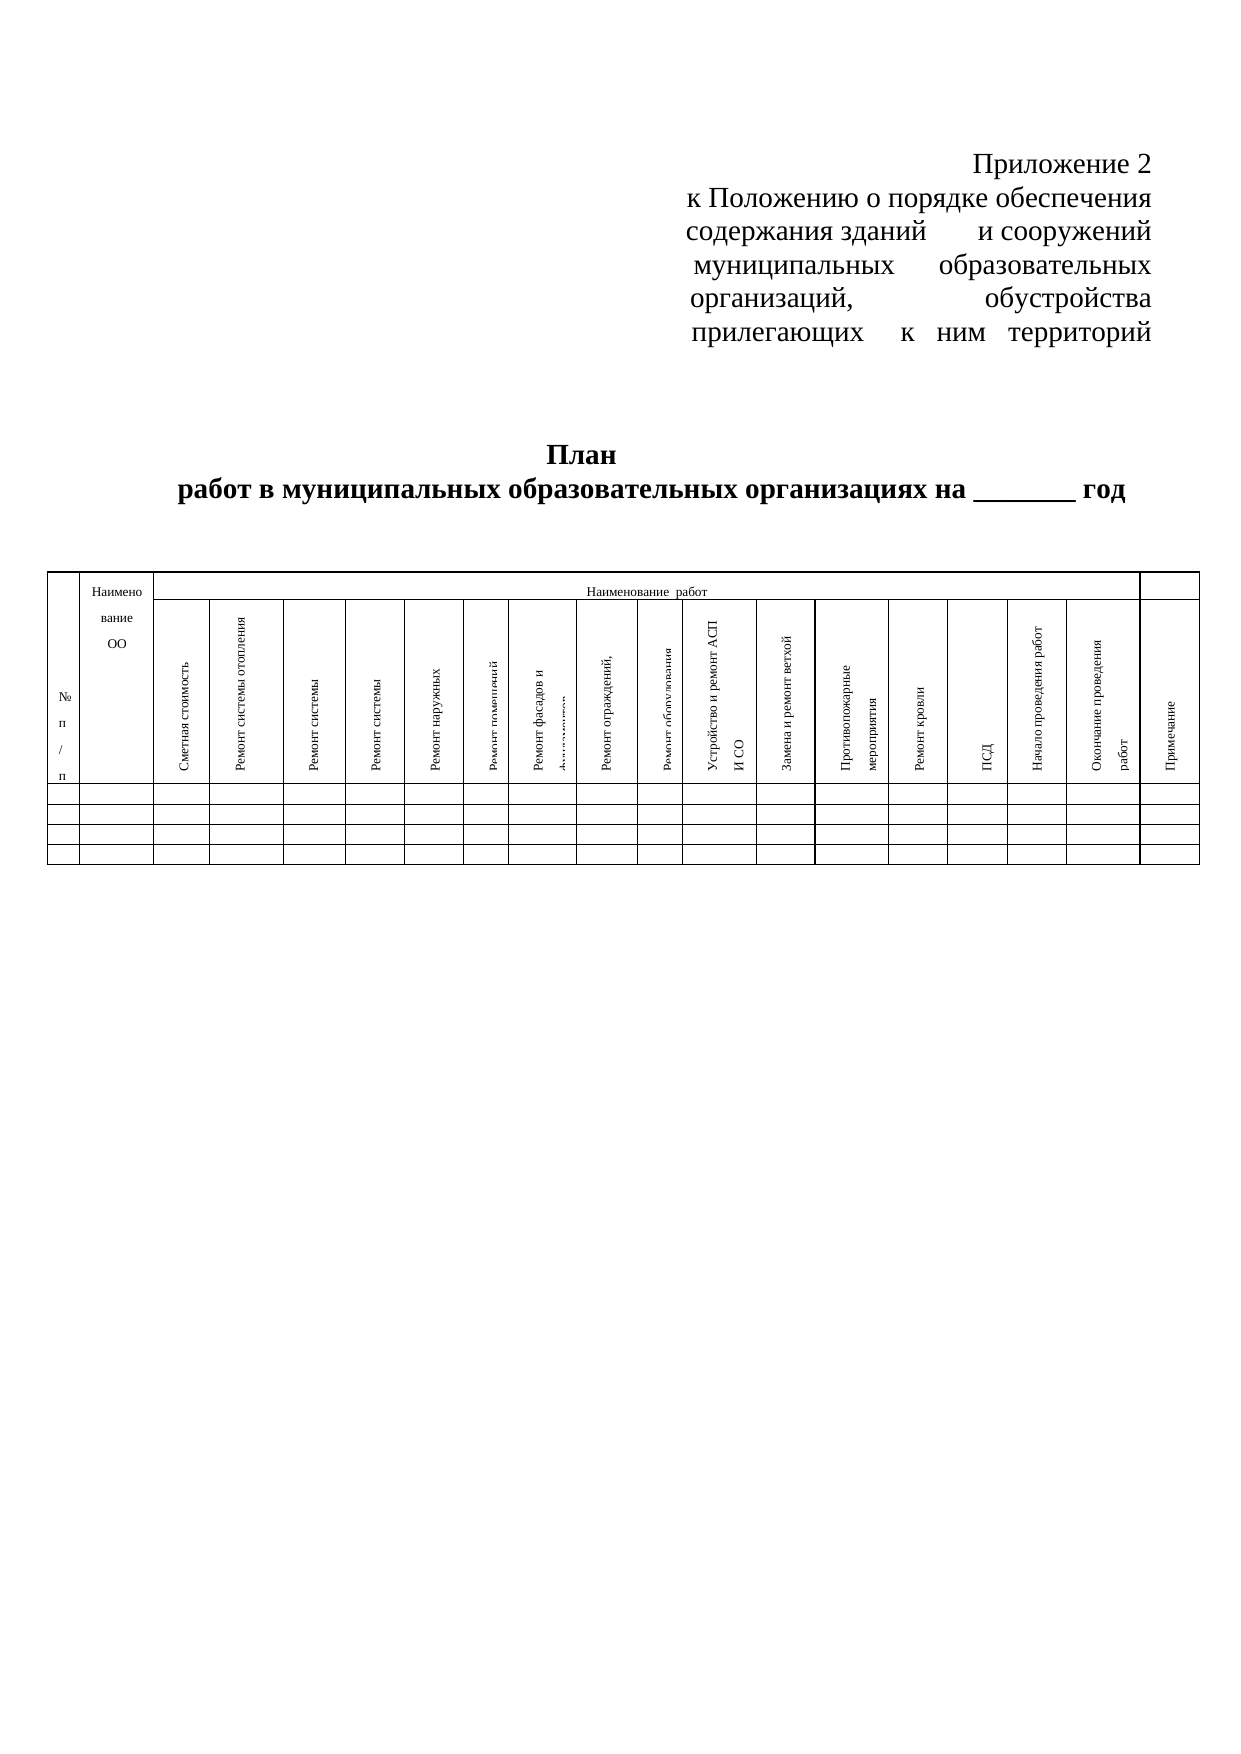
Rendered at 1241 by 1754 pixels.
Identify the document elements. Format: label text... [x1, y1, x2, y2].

table_cell [1141, 784, 1199, 803]
table_cell [1141, 845, 1199, 864]
table_cell [948, 845, 1007, 864]
table_header [1141, 573, 1199, 599]
table_cell Ремонт наружных теплотрасс [405, 600, 463, 783]
table_cell [889, 784, 947, 803]
table_cell [80, 784, 153, 803]
text к Положению о порядке обеспечения [177, 180, 1152, 213]
table_cell [577, 825, 637, 844]
table_cell [284, 784, 345, 803]
table_cell [210, 825, 283, 844]
text содержания зданий и сооружений [177, 213, 1152, 247]
table_cell [509, 805, 576, 824]
table_cell Замена и ремонт ветхой [757, 600, 814, 783]
text План [177, 437, 1152, 471]
table_cell [48, 825, 79, 844]
table_cell Примечание [1141, 600, 1199, 783]
table_cell [346, 845, 404, 864]
table_cell [577, 845, 637, 864]
table_cell Ремонт помещений [464, 600, 508, 783]
text Приложение 2 [177, 146, 1152, 180]
text работ в муниципальных образовательных организациях на _______ год [177, 471, 1152, 504]
table_cell [889, 825, 947, 844]
text прилегающих к ним территорий [177, 314, 1152, 347]
table_cell Ремонт ограждений, благоустройство [577, 600, 637, 783]
table_header Наименование работ [154, 573, 1139, 599]
table_cell [405, 805, 463, 824]
table_cell Противопожарные мероприятия [816, 600, 888, 783]
table_cell [577, 805, 637, 824]
table_cell [683, 825, 756, 844]
table_cell [1008, 784, 1066, 803]
table_cell [284, 805, 345, 824]
table_cell [405, 784, 463, 803]
table_cell [757, 845, 814, 864]
table_cell [48, 845, 79, 864]
table_cell [154, 845, 209, 864]
table_cell [210, 805, 283, 824]
table_cell [405, 825, 463, 844]
table_cell [1008, 805, 1066, 824]
table_cell Ремонт системы водоснабжения [284, 600, 345, 783]
table_cell [346, 784, 404, 803]
text муниципальных образовательных организаций, обустройства [177, 247, 1152, 314]
table_cell [1067, 805, 1139, 824]
table_cell [816, 825, 888, 844]
table_cell [509, 845, 576, 864]
table_cell [509, 825, 576, 844]
table_cell [509, 784, 576, 803]
table_cell [889, 845, 947, 864]
table_cell [683, 805, 756, 824]
table_cell [154, 784, 209, 803]
table_cell [80, 845, 153, 864]
table_cell ПСД [948, 600, 1007, 783]
table_cell [1067, 845, 1139, 864]
table_cell [816, 784, 888, 803]
table_cell Ремонт оборудования [638, 600, 682, 783]
table_cell [948, 784, 1007, 803]
table_cell [638, 845, 682, 864]
table_cell Устройство и ремонт АСП И СО [683, 600, 756, 783]
table_cell [577, 784, 637, 803]
table_cell [284, 845, 345, 864]
table_cell [1141, 805, 1199, 824]
table_cell [816, 845, 888, 864]
table_cell [889, 805, 947, 824]
table_cell [948, 805, 1007, 824]
table_cell Ремонт кровли [889, 600, 947, 783]
table_cell Ремонт фасадов и фундаментов [509, 600, 576, 783]
table_cell [464, 825, 508, 844]
table_cell [1067, 825, 1139, 844]
table_cell Ремонт системы канализации [346, 600, 404, 783]
table_cell Начало проведения работ [1008, 600, 1066, 783]
table_cell [405, 845, 463, 864]
table_cell [154, 805, 209, 824]
table_cell [464, 784, 508, 803]
table_cell [1008, 845, 1066, 864]
table_cell [464, 805, 508, 824]
table_cell [1008, 825, 1066, 844]
table_cell Ремонт системы отопления [210, 600, 283, 783]
table_cell [638, 784, 682, 803]
table_cell [1141, 825, 1199, 844]
table_cell [154, 825, 209, 844]
table_cell [284, 825, 345, 844]
table_cell [48, 784, 79, 803]
table_cell [80, 805, 153, 824]
table_cell [948, 825, 1007, 844]
table_cell [210, 784, 283, 803]
table_cell [48, 805, 79, 824]
table_cell [757, 805, 814, 824]
table_cell [346, 805, 404, 824]
table_cell [464, 845, 508, 864]
table_cell Окончание проведения работ [1067, 600, 1139, 783]
table_header Наименование ОО [80, 573, 153, 783]
table_cell [683, 784, 756, 803]
table_cell [1067, 784, 1139, 803]
table_cell [638, 825, 682, 844]
table_cell [210, 845, 283, 864]
table_cell Сметная стоимость [154, 600, 209, 783]
table_cell [80, 825, 153, 844]
table_cell [816, 805, 888, 824]
table_cell [683, 845, 756, 864]
table_cell [638, 805, 682, 824]
table_header № п/п [48, 573, 79, 783]
table_cell [346, 825, 404, 844]
table_cell [757, 784, 814, 803]
table_cell [757, 825, 814, 844]
